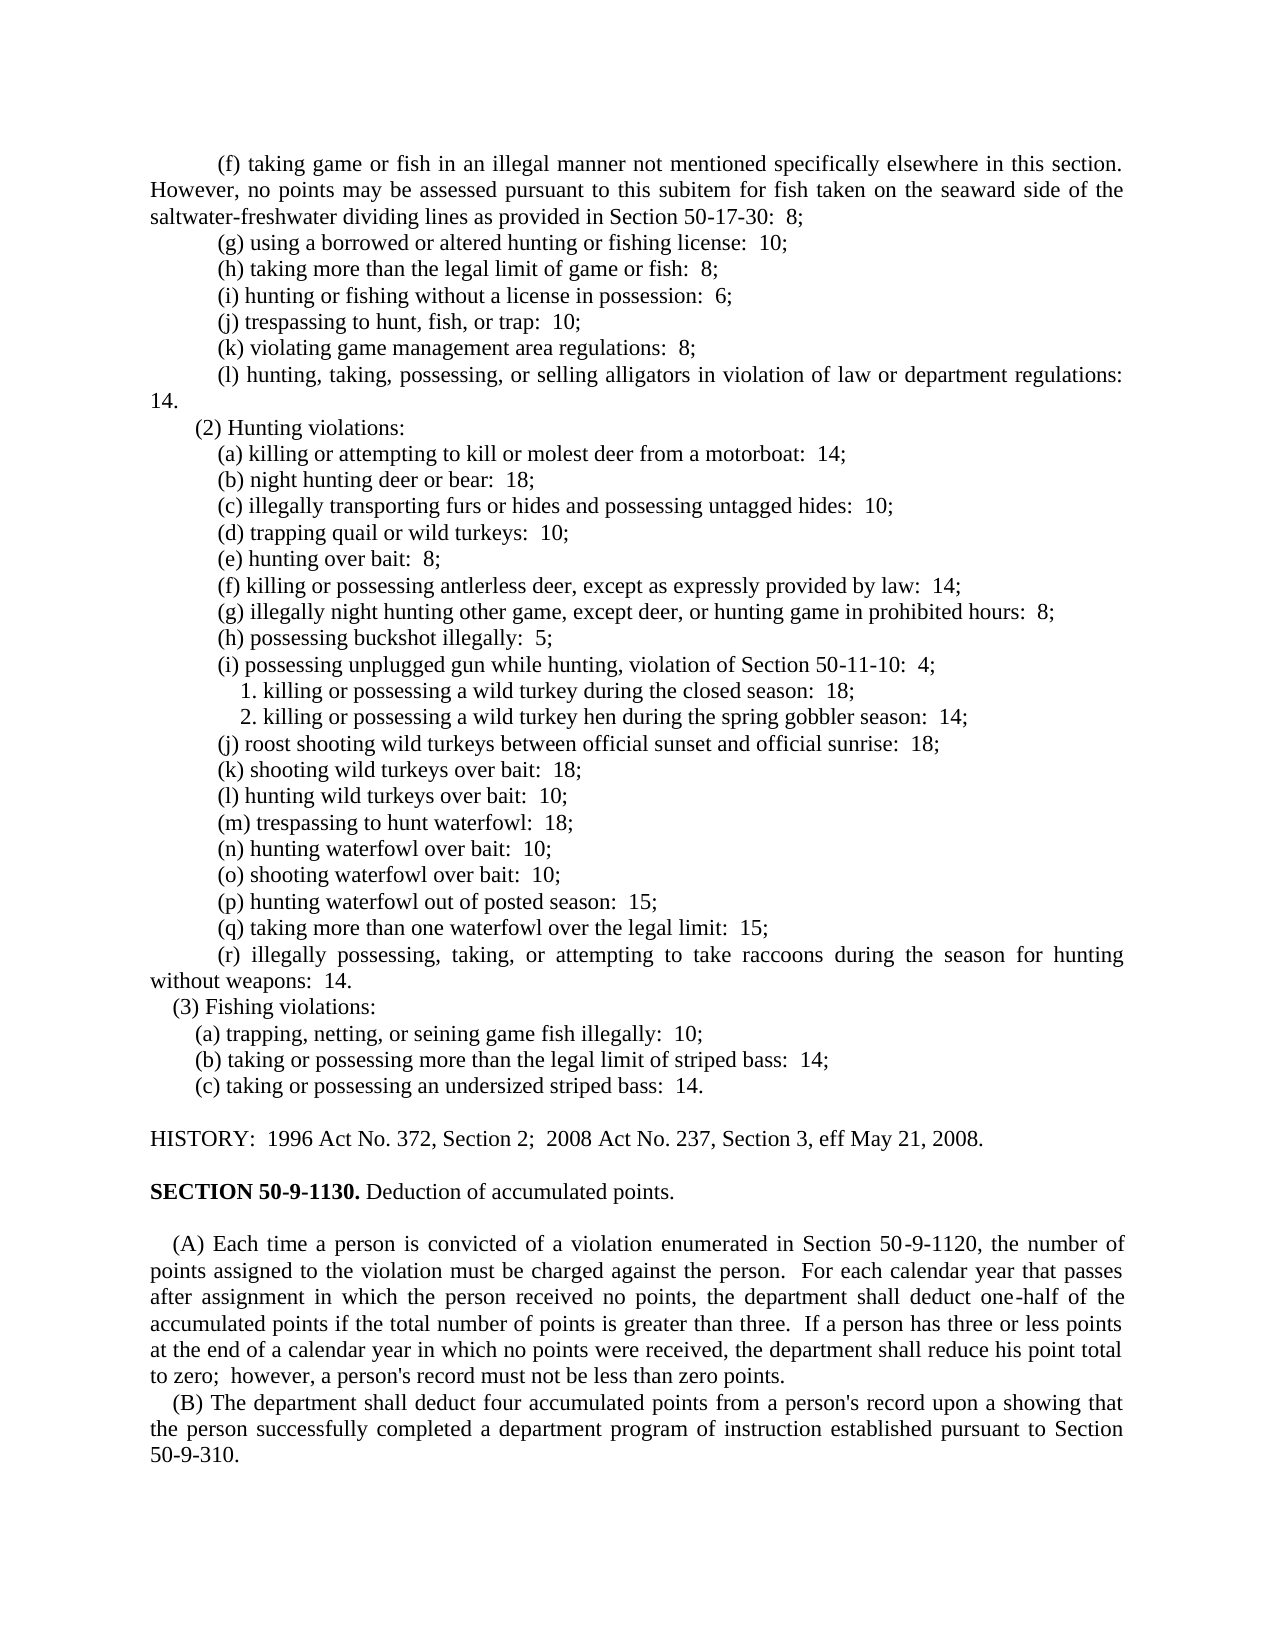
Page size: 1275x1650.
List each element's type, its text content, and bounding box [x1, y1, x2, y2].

text (r) illegally possessing, taking, or attempting to take raccoons during the season for hunting without weapons: 14. [150, 941, 1125, 993]
text (k) violating game management area regulations: 8; [150, 334, 1125, 361]
text (c) illegally transporting furs or hides and possessing untagged hides: 10; [150, 493, 1125, 519]
text (h) taking more than the legal limit of game or fish: 8; [150, 255, 1125, 282]
text HISTORY: 1996 Act No. 372, Section 2; 2008 Act No. 237, Section 3, eff May 21, 2008. [150, 1125, 1125, 1151]
text (j) trespassing to hunt, fish, or trap: 10; [150, 308, 1125, 334]
text (i) hunting or fishing without a license in possession: 6; [150, 282, 1125, 308]
text (n) hunting waterfowl over bait: 10; [150, 835, 1125, 862]
text (A) Each time a person is convicted of a violation enumerated in Section 50-9-1120, the number of points assigned to the violation must be charged against the person. For each calendar year that passes after assignment in which the person received no points, the department shall deduct one-half of the accumulated points if the total number of points is greater than three. If a person has three or less points at the end of a calendar year in which no points were received, the department shall reduce his point total to zero; however, a person's record must not be less than zero points. [150, 1231, 1125, 1389]
text (o) shooting waterfowl over bait: 10; [150, 862, 1125, 888]
text (f) killing or possessing antlerless deer, except as expressly provided by law: 14; [150, 572, 1125, 598]
text (f) taking game or fish in an illegal manner not mentioned specifically elsewhere in this section. However, no points may be assessed pursuant to this subitem for fish taken on the seaward side of the saltwater-freshwater dividing lines as provided in Section 50-17-30: 8; [150, 150, 1125, 229]
text (i) possessing unplugged gun while hunting, violation of Section 50-11-10: 4; [150, 651, 1125, 677]
text (p) hunting waterfowl out of posted season: 15; [150, 888, 1125, 914]
text (2) Hunting violations: [150, 413, 1125, 440]
text (b) night hunting deer or bear: 18; [150, 466, 1125, 493]
text (g) illegally night hunting other game, except deer, or hunting game in prohibited hours: 8; [150, 598, 1125, 624]
text (B) The department shall deduct four accumulated points from a person's record upon a showing that the person successfully completed a department program of instruction established pursuant to Section 50-9-310. [150, 1389, 1125, 1468]
text (j) roost shooting wild turkeys between official sunset and official sunrise: 18; [150, 730, 1125, 756]
text 1. killing or possessing a wild turkey during the closed season: 18; [150, 677, 1125, 703]
text (g) using a borrowed or altered hunting or fishing license: 10; [150, 229, 1125, 255]
text (a) trapping, netting, or seining game fish illegally: 10; [150, 1020, 1125, 1046]
text (h) possessing buckshot illegally: 5; [150, 624, 1125, 651]
text SECTION 50-9-1130. Deduction of accumulated points. [150, 1178, 1125, 1204]
text (q) taking more than one waterfowl over the legal limit: 15; [150, 914, 1125, 941]
text (a) killing or attempting to kill or molest deer from a motorboat: 14; [150, 440, 1125, 466]
text (d) trapping quail or wild turkeys: 10; [150, 519, 1125, 545]
text (3) Fishing violations: [150, 993, 1125, 1020]
text (m) trespassing to hunt waterfowl: 18; [150, 809, 1125, 835]
text (l) hunting, taking, possessing, or selling alligators in violation of law or department regulations: 14. [150, 361, 1125, 413]
text 2. killing or possessing a wild turkey hen during the spring gobbler season: 14; [150, 703, 1125, 730]
text (k) shooting wild turkeys over bait: 18; [150, 756, 1125, 782]
text (c) taking or possessing an undersized striped bass: 14. [150, 1072, 1125, 1099]
text (b) taking or possessing more than the legal limit of striped bass: 14; [150, 1046, 1125, 1072]
text (e) hunting over bait: 8; [150, 545, 1125, 572]
text (l) hunting wild turkeys over bait: 10; [150, 782, 1125, 809]
